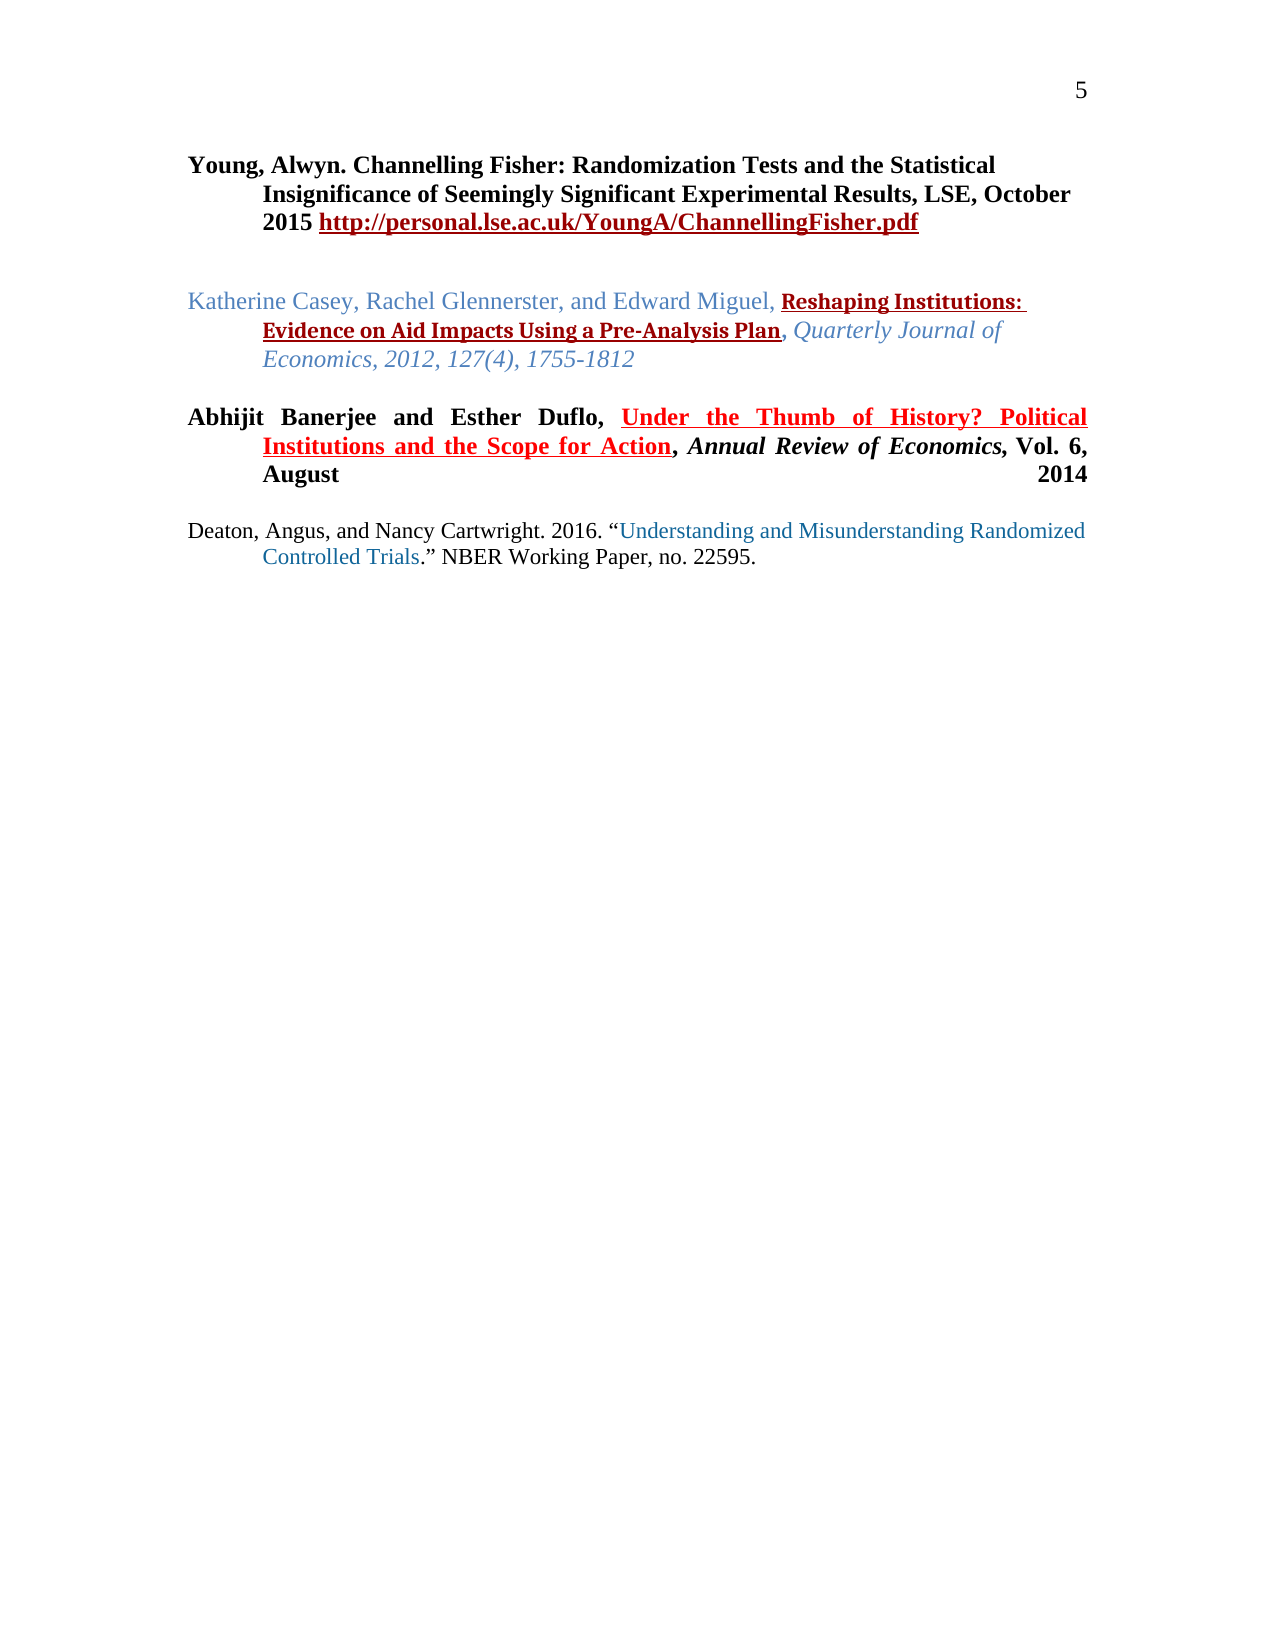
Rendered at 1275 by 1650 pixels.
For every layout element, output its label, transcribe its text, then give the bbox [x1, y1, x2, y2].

subtitle Katherine Casey, Rachel Glennerster, and Edward Miguel, Reshaping Institutions: Evidence on Aid Impacts Using a Pre-Analysis Plan, Quarterly Journal of Economics, 2012, 127(4), 1755-1812 [187, 286, 1087, 373]
text Young, Alwyn. Channelling Fisher: Randomization Tests and the Statistical Insignificance of Seemingly Significant Experimental Results, LSE, October 2015 http://personal.lse.ac.uk/YoungA/ChannellingFisher.pdf [187, 150, 1087, 236]
text Abhijit Banerjee and Esther Duflo, Under the Thumb of History? Political Institutions and the Scope for Action, Annual Review of Economics, Vol. 6, August 2014 [187, 402, 1087, 517]
text Deaton, Angus, and Nancy Cartwright. 2016. “Understanding and Misunderstanding Randomized Controlled Trials.” NBER Working Paper, no. 22595. [756, 517, 1087, 570]
